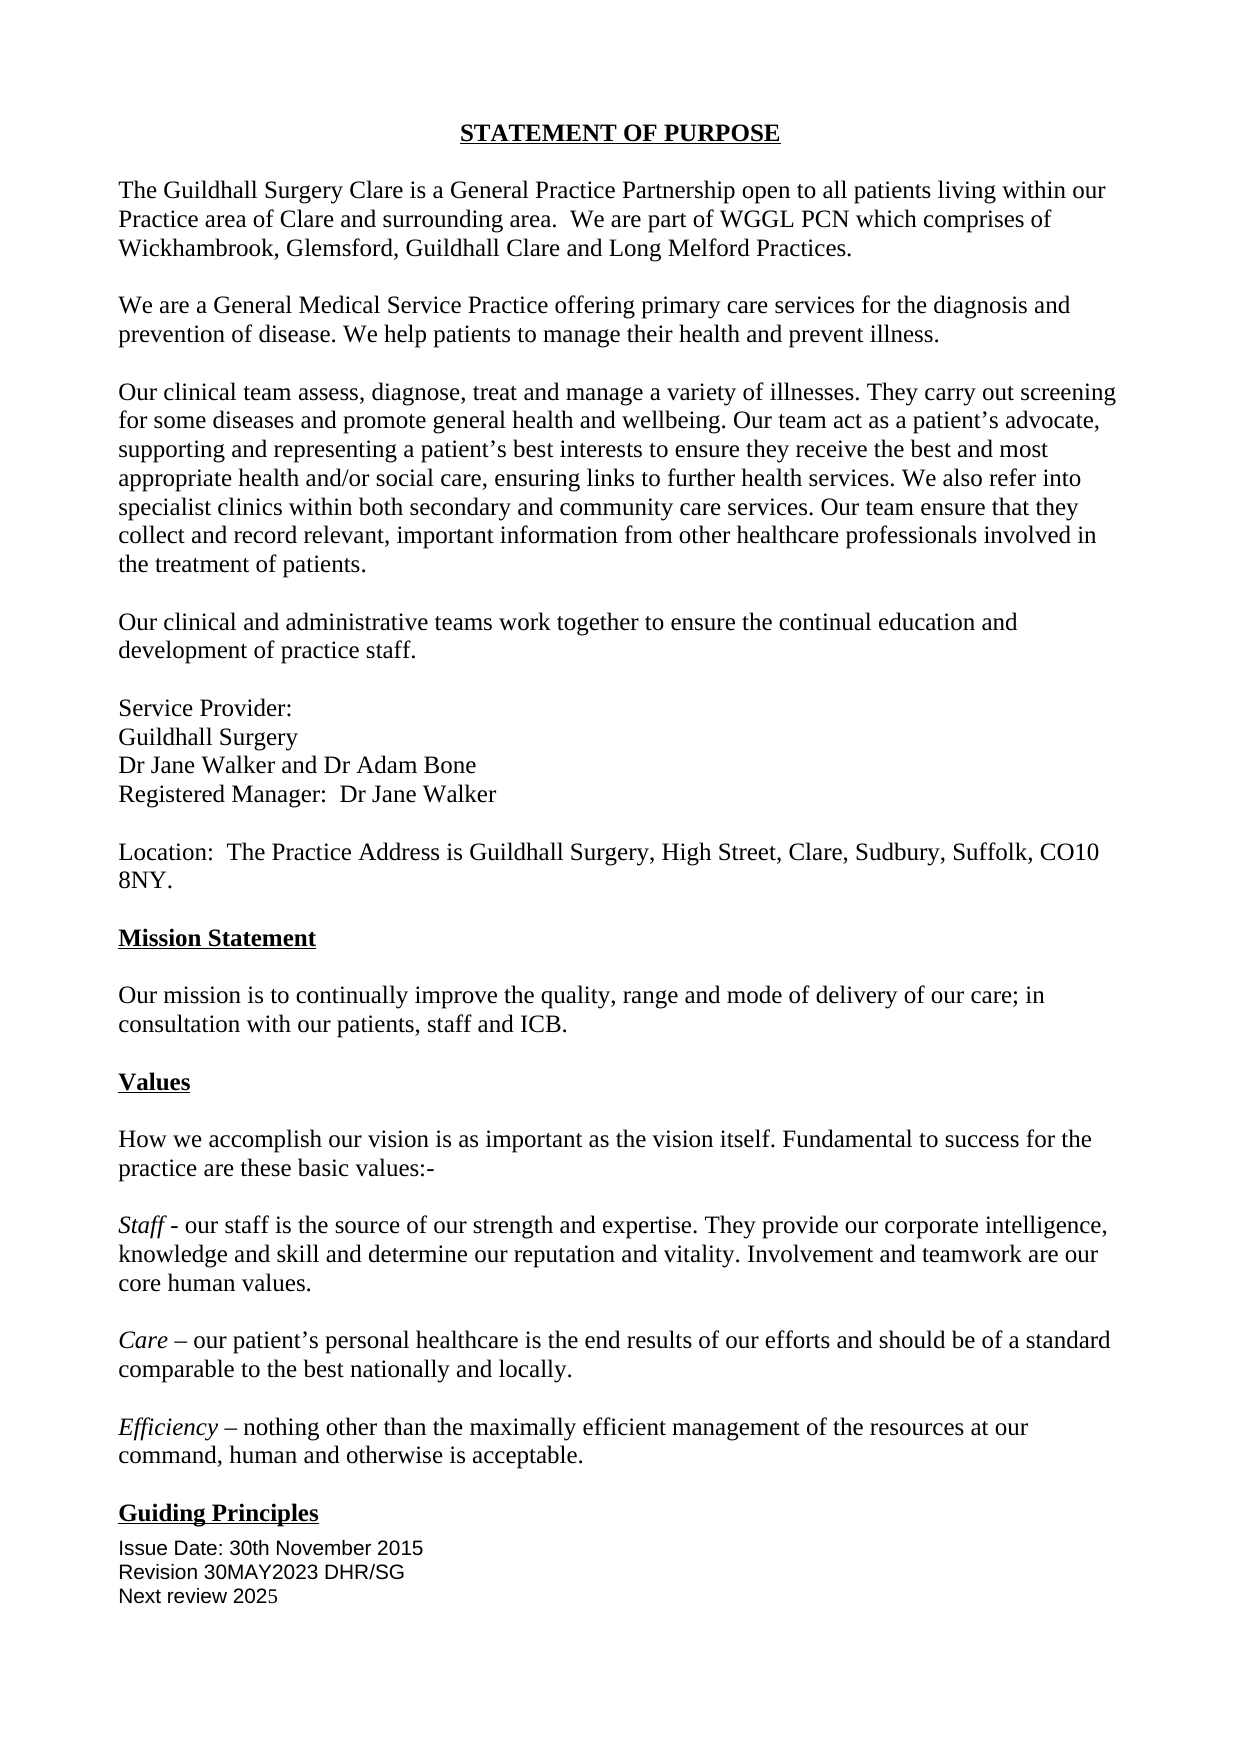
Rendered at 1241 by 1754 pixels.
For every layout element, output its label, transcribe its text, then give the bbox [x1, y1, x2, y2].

text Values [118, 1067, 1122, 1096]
text Efficiency – nothing other than the maximally efficient management of the resources at our command, human and otherwise is acceptable. [118, 1412, 1122, 1469]
text We are a General Medical Service Practice offering primary care services for the diagnosis and prevention of disease. We help patients to manage their health and prevent illness. [118, 291, 1122, 348]
text STATEMENT OF PURPOSE [118, 118, 1122, 147]
text Guiding Principles [118, 1498, 1122, 1527]
text Dr Jane Walker and Dr Adam Bone [118, 751, 1122, 779]
text The Guildhall Surgery Clare is a General Practice Partnership open to all patients living within our Practice area of Clare and surrounding area. We are part of WGGL PCN which comprises of Wickhambrook, Glemsford, Guildhall Clare and Long Melford Practices. [118, 176, 1122, 262]
text How we accomplish our vision is as important as the vision itself. Fundamental to success for the practice are these basic values:- [118, 1124, 1122, 1182]
text Our clinical team assess, diagnose, treat and manage a variety of illnesses. They carry out screening for some diseases and promote general health and wellbeing. Our team act as a patient’s advocate, supporting and representing a patient’s best interests to ensure they receive the best and most appropriate health and/or social care, ensuring links to further health services. We also refer into specialist clinics within both secondary and community care services. Our team ensure that they collect and record relevant, important information from other healthcare professionals involved in the treatment of patients. [118, 377, 1122, 578]
text Mission Statement [118, 923, 1122, 952]
text Registered Manager: Dr Jane Walker [118, 779, 1122, 808]
text Guildhall Surgery [118, 722, 1122, 751]
text Location: The Practice Address is Guildhall Surgery, High Street, Clare, Sudbury, Suffolk, CO10 8NY. [118, 837, 1122, 894]
text Our clinical and administrative teams work together to ensure the continual education and development of practice staff. [118, 607, 1122, 664]
text Our mission is to continually improve the quality, range and mode of delivery of our care; in consultation with our patients, staff and ICB. [118, 981, 1122, 1038]
text Care – our patient’s personal healthcare is the end results of our efforts and should be of a standard comparable to the best nationally and locally. [118, 1326, 1122, 1383]
text Service Provider: [118, 693, 1122, 722]
text Staff - our staff is the source of our strength and expertise. They provide our corporate intelligence, knowledge and skill and determine our reputation and vitality. Involvement and teamwork are our core human values. [118, 1211, 1122, 1297]
